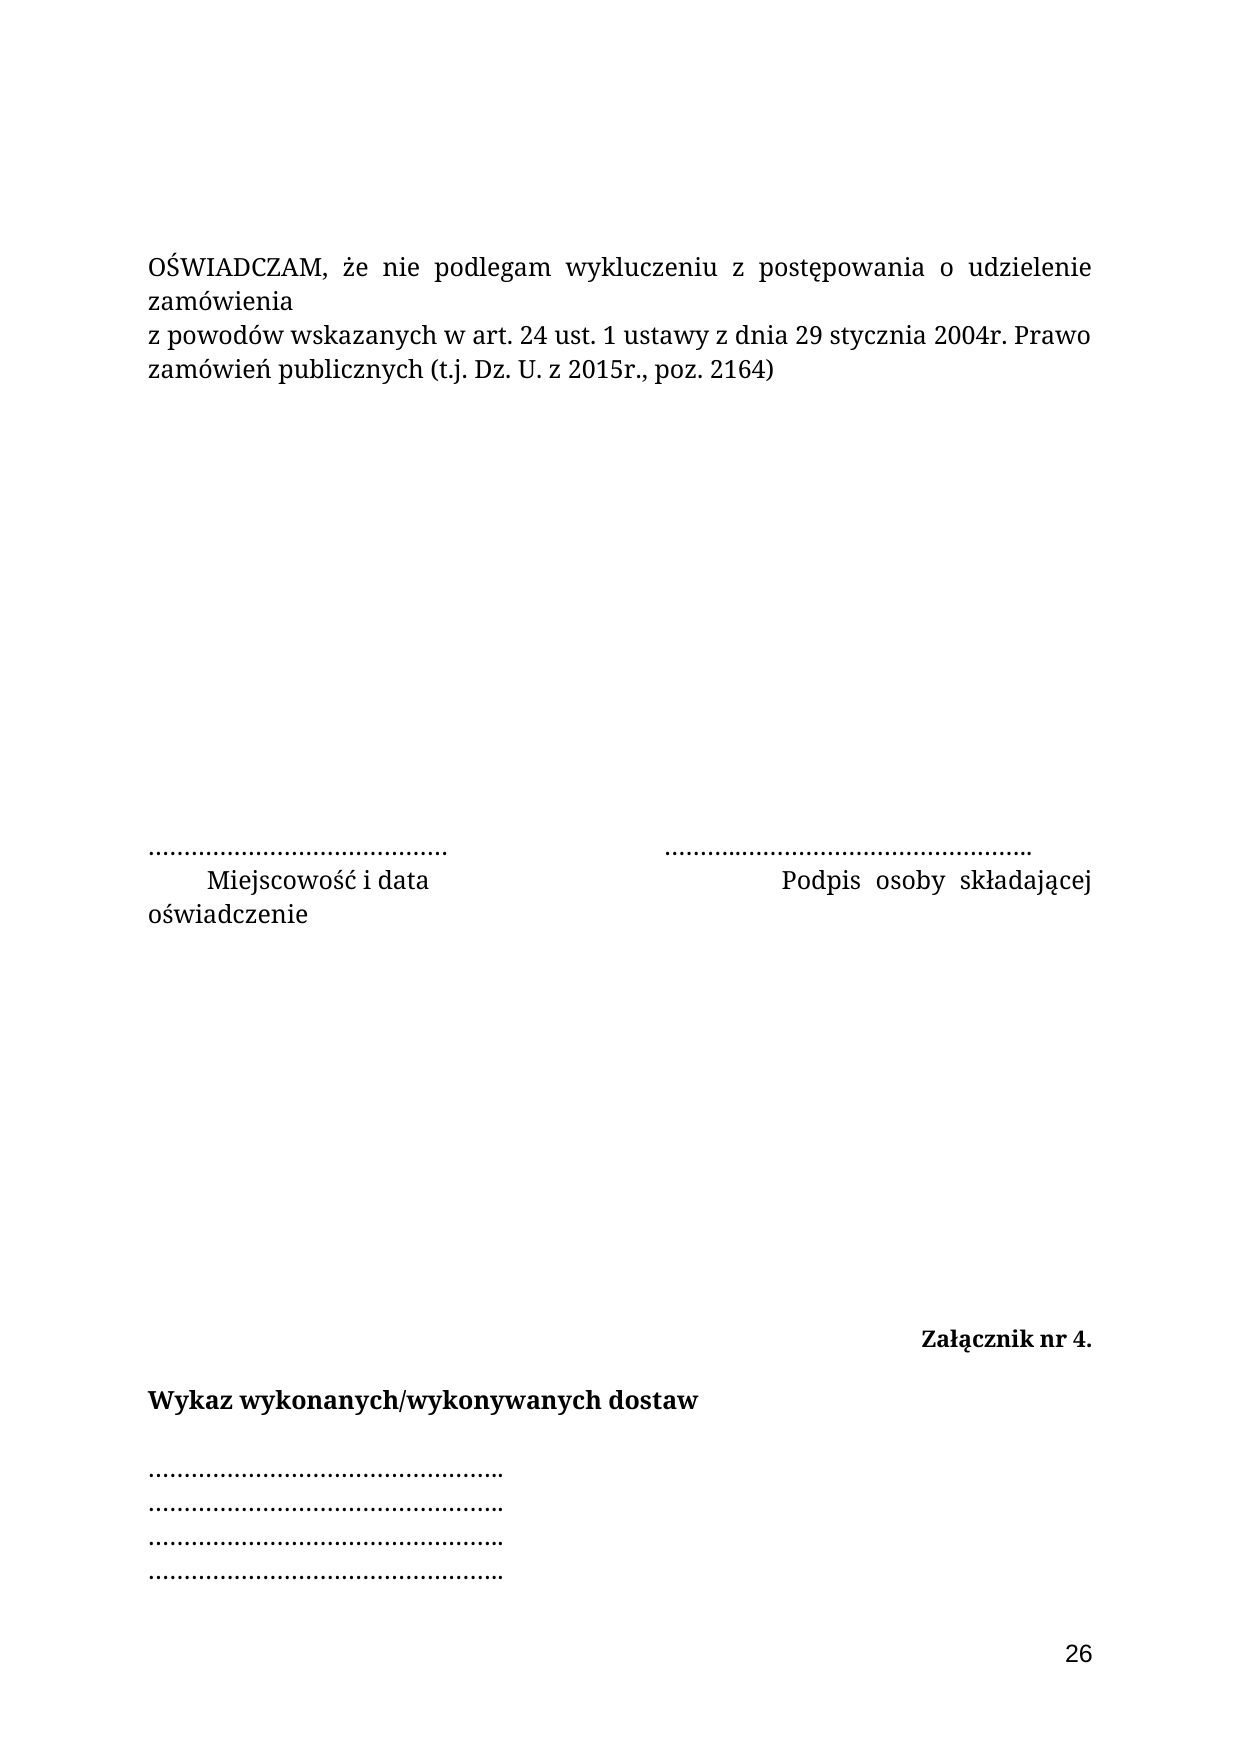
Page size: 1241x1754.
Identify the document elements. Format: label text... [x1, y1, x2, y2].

text ………………………………………….. [148, 1485, 1093, 1519]
text …………………………………… ………..………………………………….. [148, 829, 1093, 863]
text Miejscowość i data Podpis osoby składającej oświadczenie [148, 863, 1093, 931]
text Wykaz wykonanych/wykonywanych dostaw [148, 1383, 1093, 1417]
text ………………………………………….. [148, 1451, 1093, 1485]
text ………………………………………….. [148, 1519, 1093, 1553]
text Załącznik nr 4. [148, 1323, 1093, 1354]
text OŚWIADCZAM, że nie podlegam wykluczeniu z postępowania o udzielenie zamówienia z powodów wskazanych w art. 24 ust. 1 ustawy z dnia 29 stycznia 2004r. Prawo zamówień publicznych (t.j. Dz. U. z 2015r., poz. 2164) [148, 250, 1093, 386]
text ………………………………………….. [148, 1553, 1093, 1587]
